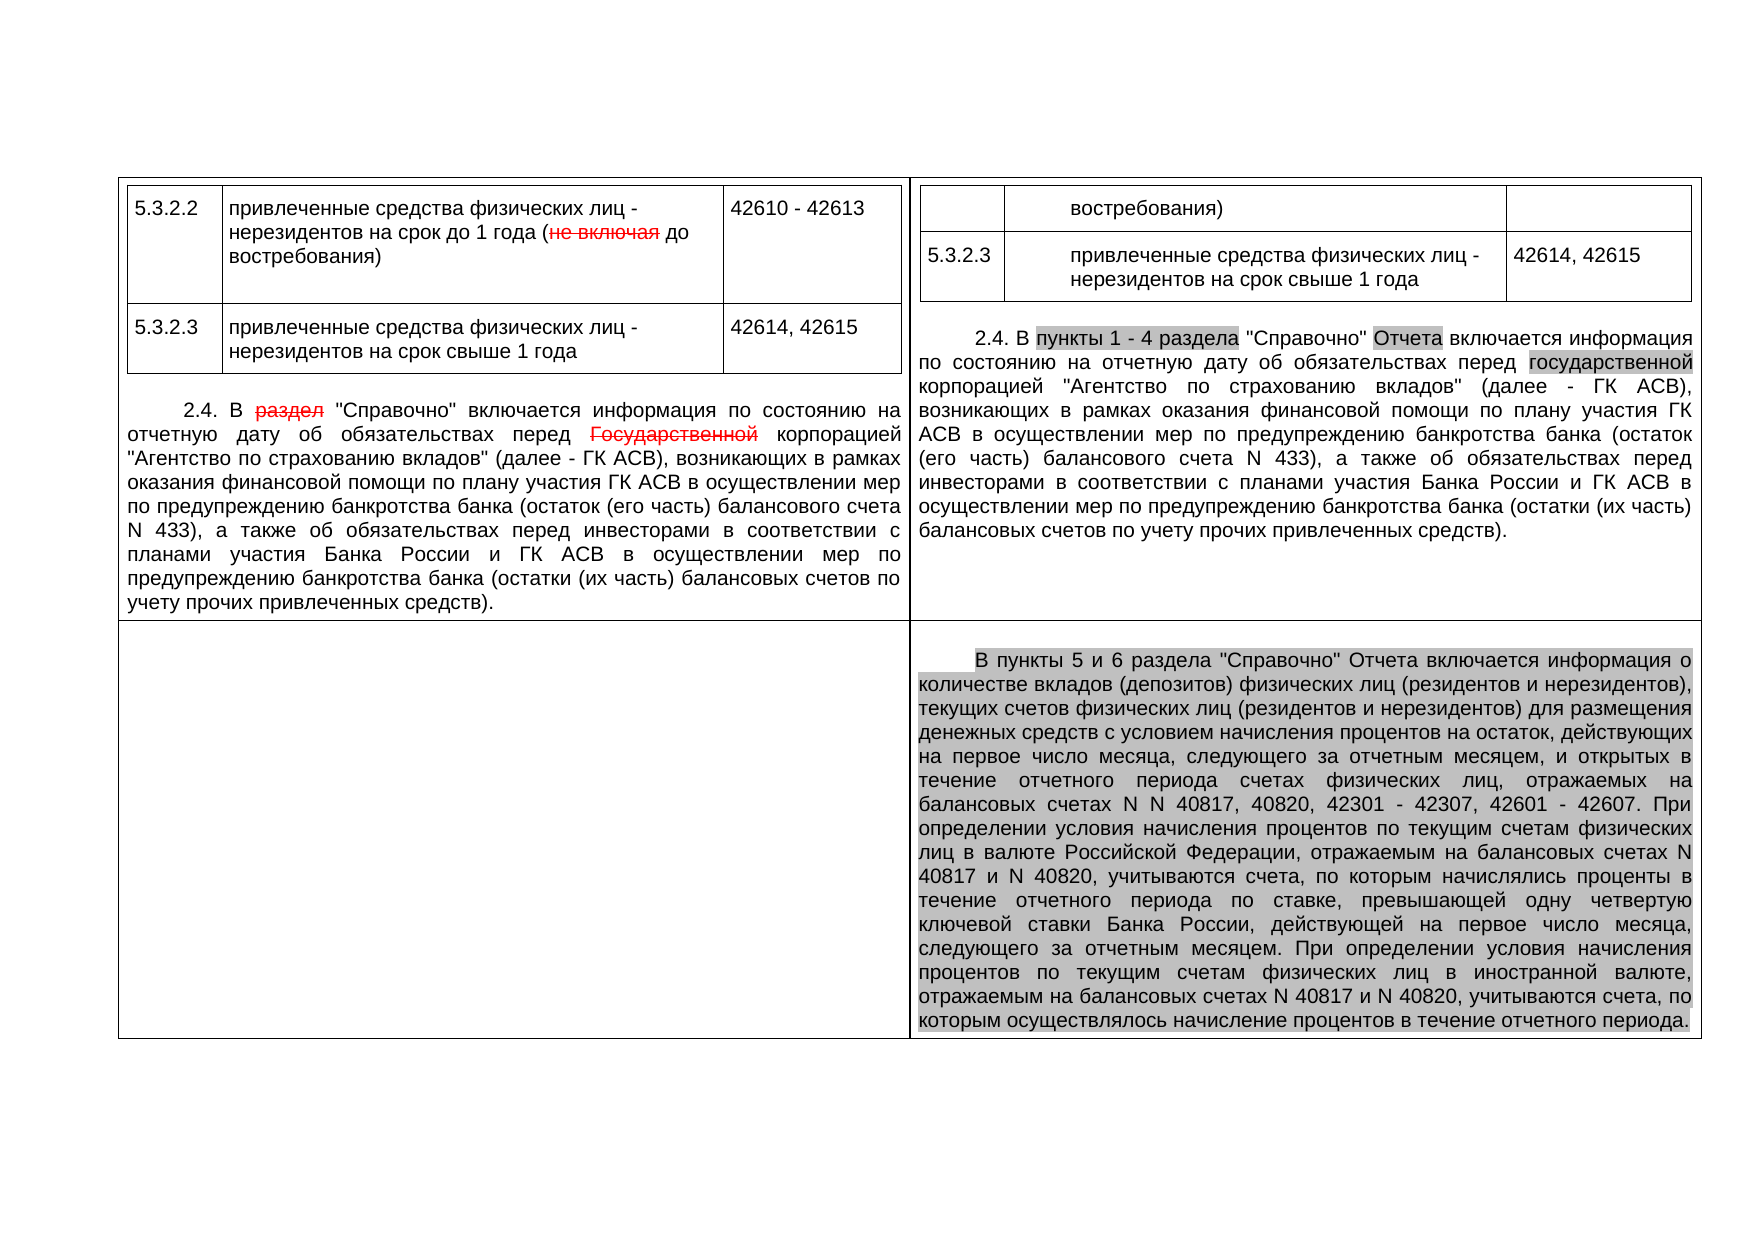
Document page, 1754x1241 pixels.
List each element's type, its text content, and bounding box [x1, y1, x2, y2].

table_cell В пункты 5 и 6 раздела "Справочно" Отчета включается информация о количестве вкладов (депозитов) физических лиц (резидентов и нерезидентов), текущих счетов физических лиц (резидентов и нерезидентов) для размещения денежных средств с условием начисления процентов на остаток, действующих на первое число месяца, следующего за отчетным месяцем, и открытых в течение отчетного периода счетах физических лиц, отражаемых на балансовых счетах N N 40817, 40820, 42301 - 42307, 42601 - 42607. При определении условия начисления процентов по текущим счетам физических лиц в валюте Российской Федерации, отражаемым на балансовых счетах N 40817 и N 40820, учитываются счета, по которым начислялись проценты в течение отчетного периода по ставке, превышающей одну четвертую ключевой ставки Банка России, действующей на первое число месяца, следующего за отчетным месяцем. При определении условия начисления процентов по текущим счетам физических лиц в иностранной валюте, отражаемым на балансовых счетах N 40817 и N 40820, учитываются счета, по которым осуществлялось начисление процентов в течение отчетного периода. [911, 621, 1701, 1038]
table_cell [119, 621, 909, 1038]
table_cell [119, 178, 909, 620]
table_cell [911, 178, 1701, 620]
